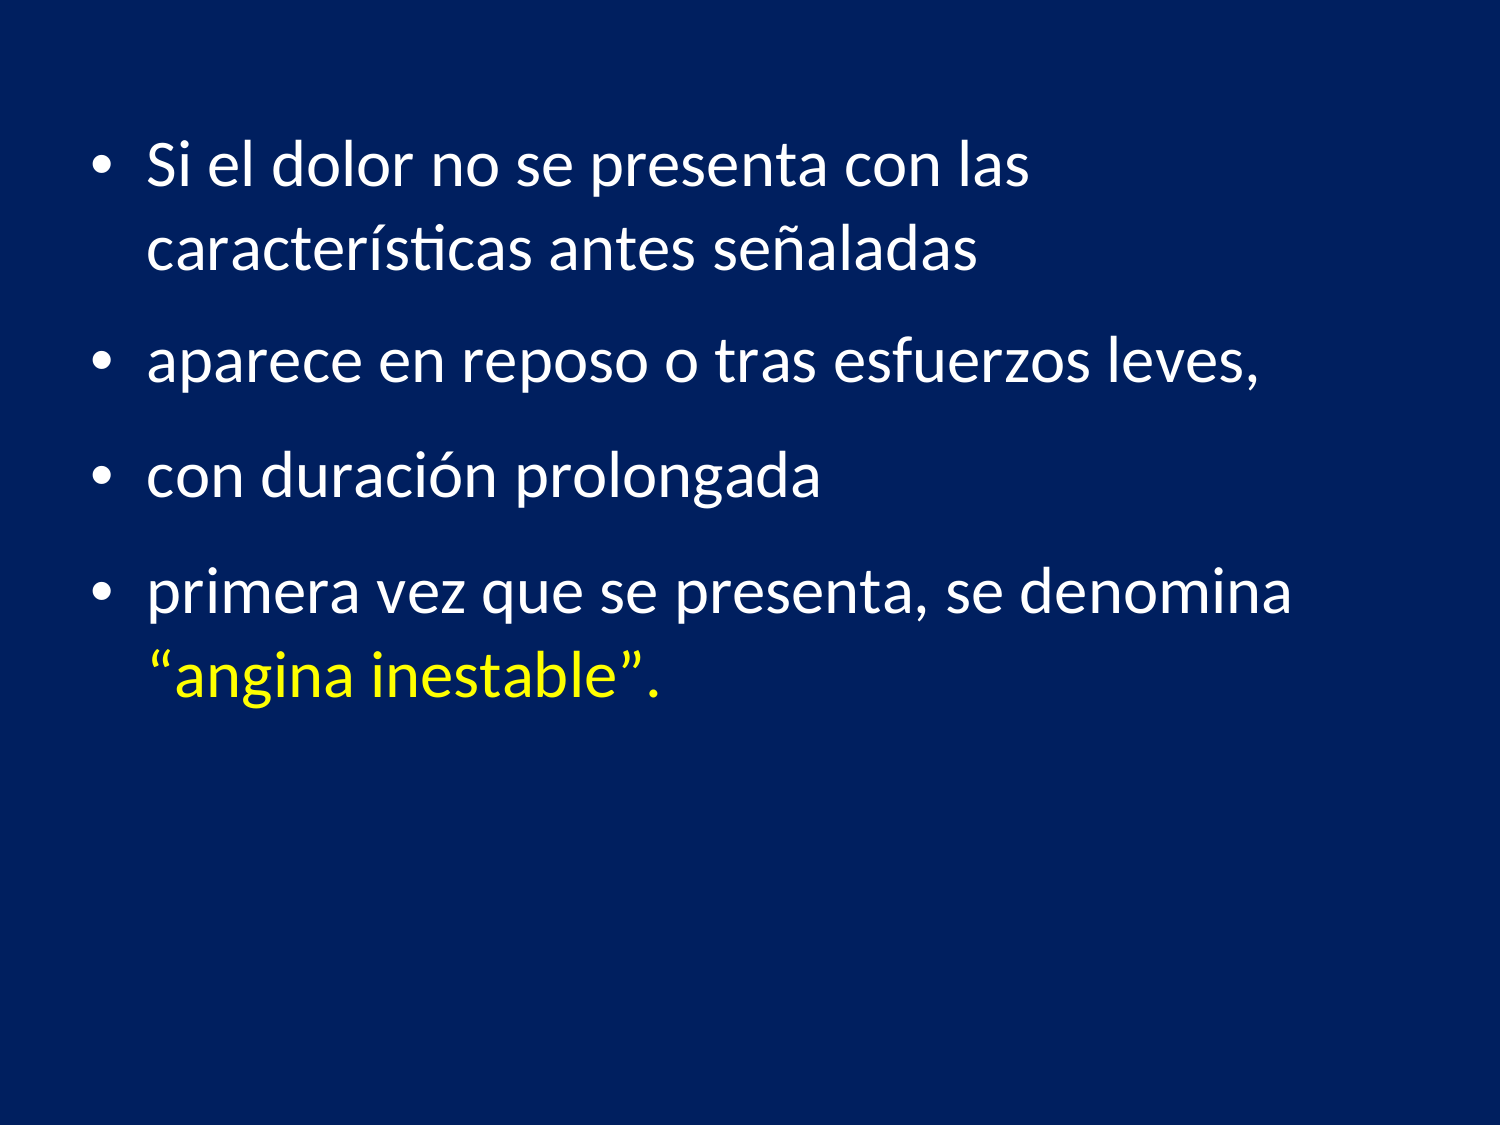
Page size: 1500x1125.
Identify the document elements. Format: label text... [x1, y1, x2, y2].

list con duración prolongada [90, 433, 1416, 514]
list primera vez que se presenta, se denomina “angina inestable”. [90, 549, 1416, 714]
list Si el dolor no se presenta con las características antes señaladas [90, 122, 1416, 287]
list aparece en reposo o tras esfuerzos leves, [90, 318, 1416, 399]
